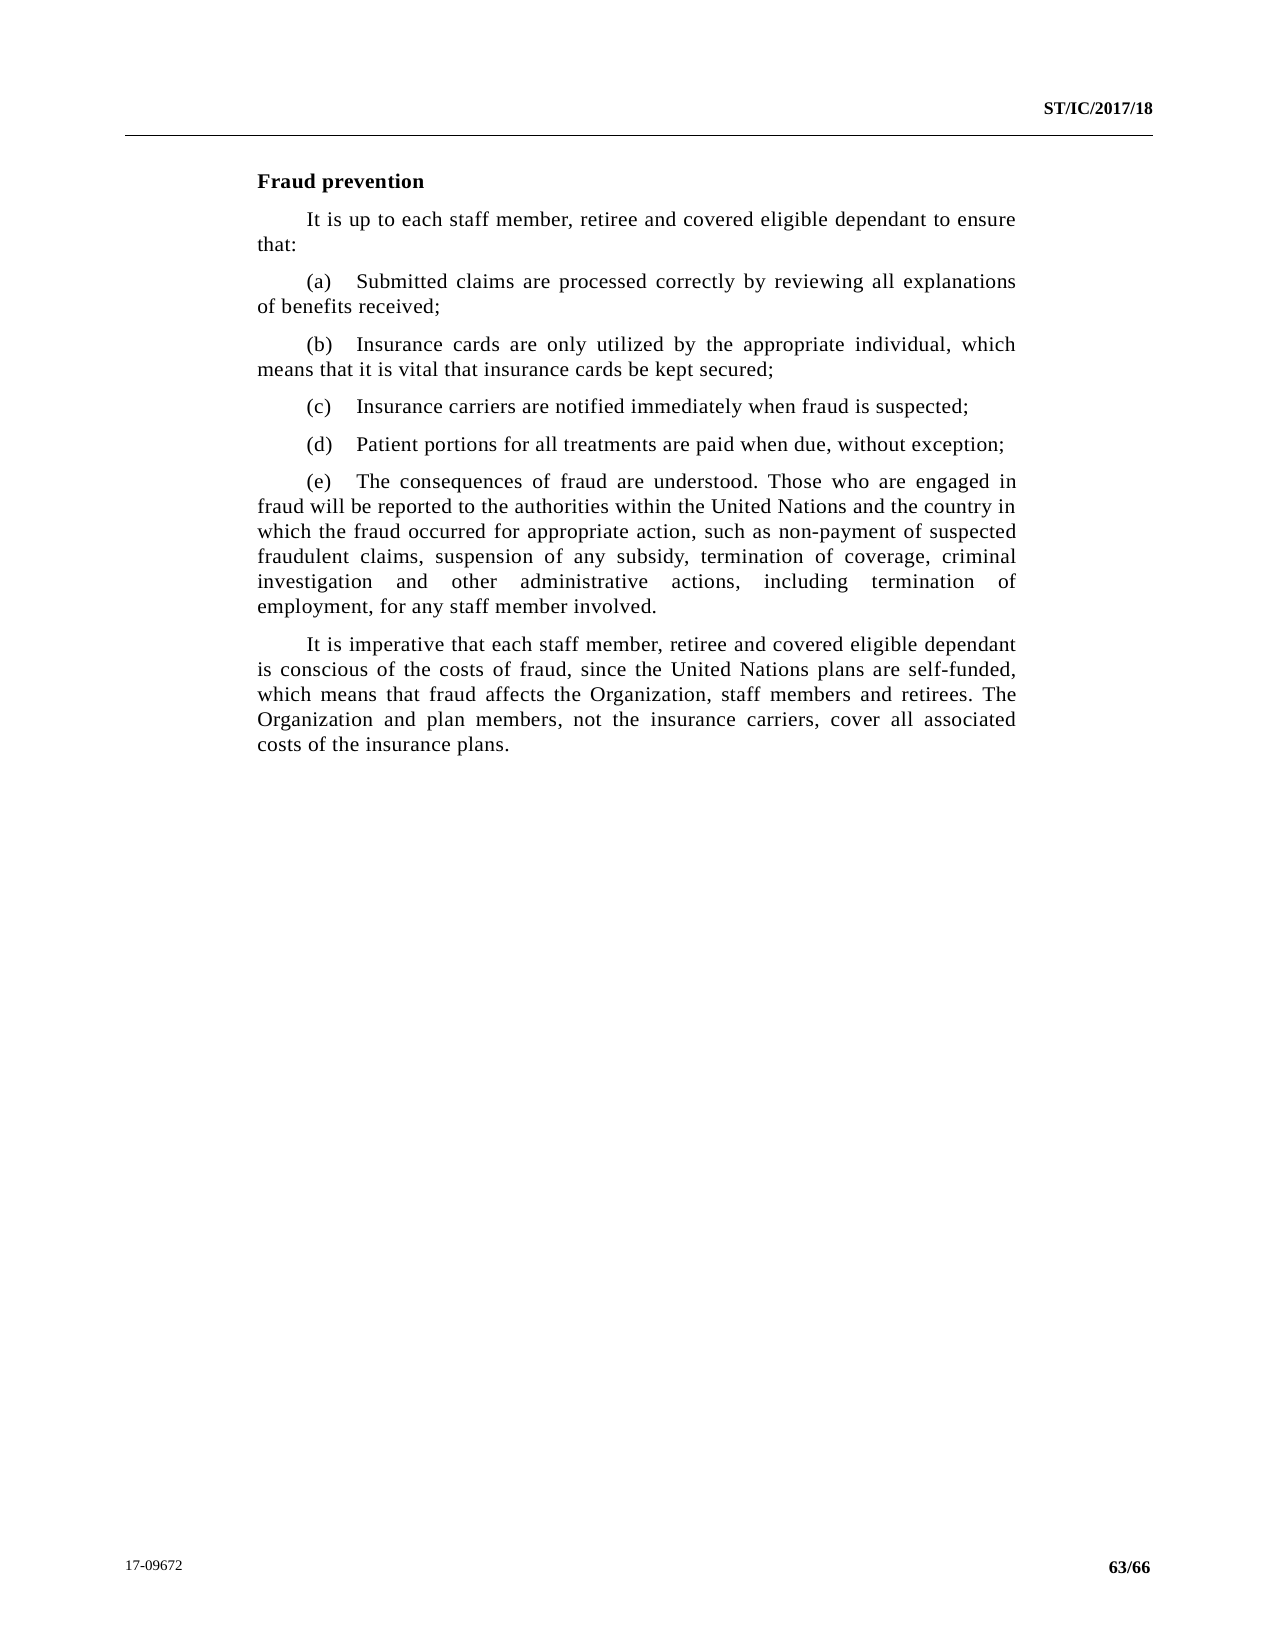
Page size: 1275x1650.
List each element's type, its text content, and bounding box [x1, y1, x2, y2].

text (e) The consequences of fraud are understood. Those who are engaged in fraud will be reported to the authorities within the United Nations and the country in which the fraud occurred for appropriate action, such as non-payment of suspected fraudulent claims, suspension of any subsidy, termination of coverage, criminal investigation and other administrative actions, including termination of employment, for any staff member involved. [257, 468, 1018, 618]
text It is up to each staff member, retiree and covered eligible dependant to ensure that: [257, 206, 1018, 256]
text It is imperative that each staff member, retiree and covered eligible dependant is conscious of the costs of fraud, since the United Nations plans are self-funded, which means that fraud affects the Organization, staff members and retirees. The Organization and plan members, not the insurance carriers, cover all associated costs of the insurance plans. [257, 631, 1018, 756]
text (d) Patient portions for all treatments are paid when due, without exception; [257, 431, 1018, 456]
text Fraud prevention [125, 168, 1019, 193]
text (c) Insurance carriers are notified immediately when fraud is suspected; [257, 393, 1018, 418]
text (b) Insurance cards are only utilized by the appropriate individual, which means that it is vital that insurance cards be kept secured; [257, 331, 1018, 381]
text (a) Submitted claims are processed correctly by reviewing all explanations of benefits received; [257, 268, 1018, 318]
